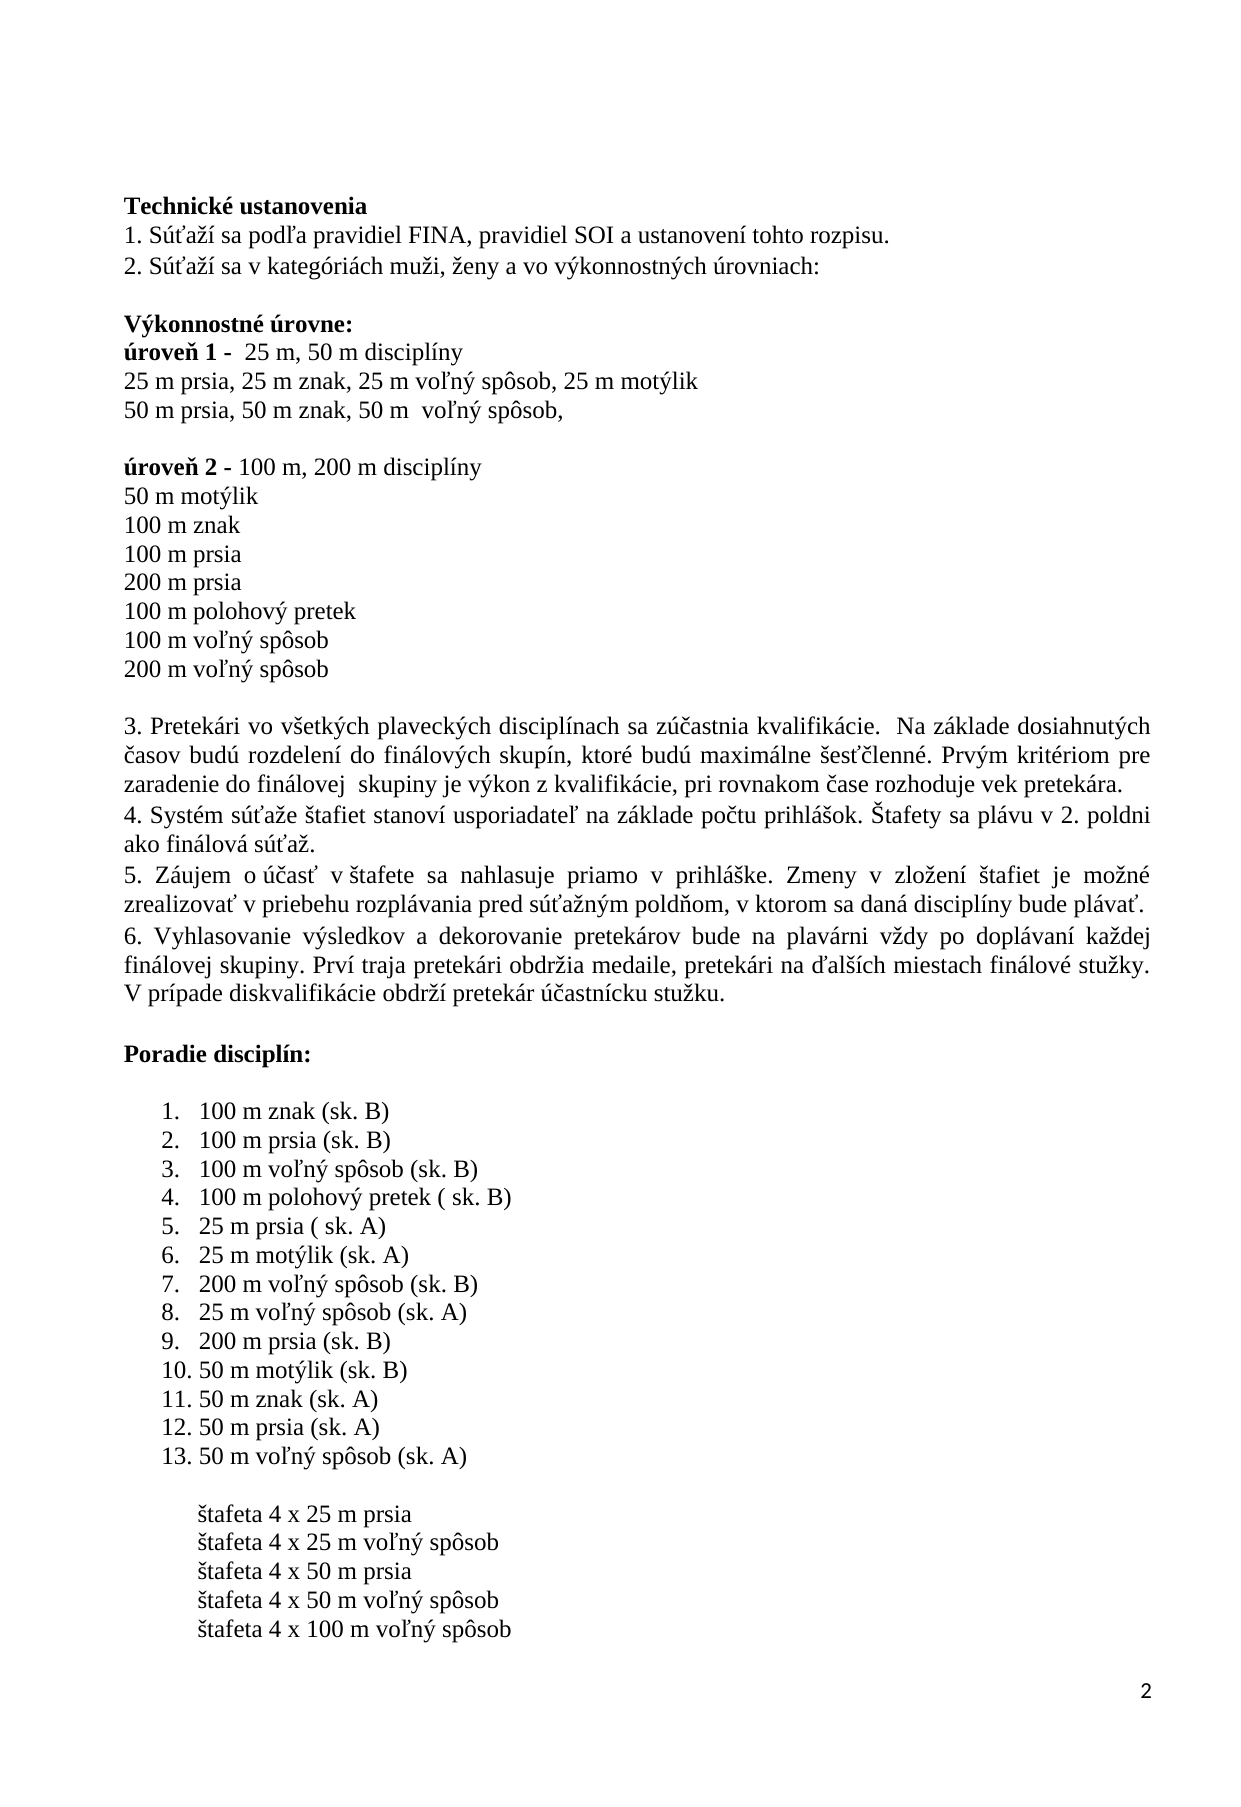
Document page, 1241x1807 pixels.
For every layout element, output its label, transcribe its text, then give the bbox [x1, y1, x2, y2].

text 5. Záujem o účasť v štafete sa nahlasuje priamo v prihláške. Zmeny v zložení štafiet je možné zrealizovať v priebehu rozplávania pred súťažným poldňom, v ktorom sa daná disciplíny bude plávať. [123, 861, 1152, 918]
text 6. Vyhlasovanie výsledkov a dekorovanie pretekárov bude na plavárni vždy po doplávaní každej finálovej skupiny. Prví traja pretekári obdržia medaile, pretekári na ďalších miestach finálové stužky. V prípade diskvalifikácie obdrží pretekár účastnícku stužku. [123, 921, 1152, 1007]
text 200 m voľný spôsob [123, 654, 1152, 682]
text štafeta 4 x 50 m voľný spôsob [123, 1585, 1152, 1614]
text 1. Súťaží sa podľa pravidiel FINA, pravidiel SOI a ustanovení tohto rozpisu. [123, 220, 1152, 248]
list 100 m voľný spôsob (sk. B) [161, 1154, 1152, 1182]
list 50 m voľný spôsob (sk. A) [161, 1441, 1152, 1470]
list 100 m znak (sk. B) [161, 1096, 1152, 1125]
list 200 m voľný spôsob (sk. B) [161, 1269, 1152, 1297]
text 25 m prsia, 25 m znak, 25 m voľný spôsob, 25 m motýlik [123, 366, 1152, 395]
text štafeta 4 x 25 m prsia [123, 1499, 1152, 1527]
list 100 m polohový pretek ( sk. B) [161, 1182, 1152, 1211]
text štafeta 4 x 25 m voľný spôsob [123, 1527, 1152, 1556]
list 25 m prsia ( sk. A) [161, 1211, 1152, 1240]
text Technické ustanovenia [123, 191, 1152, 220]
text 3. Pretekári vo všetkých plaveckých disciplínach sa zúčastnia kvalifikácie. Na základe dosiahnutých časov budú rozdelení do finálových skupín, ktoré budú maximálne šesťčlenné. Prvým kritériom pre zaradenie do finálovej skupiny je výkon z kvalifikácie, pri rovnakom čase rozhoduje vek pretekára. [123, 711, 1152, 797]
text 100 m voľný spôsob [123, 625, 1152, 654]
text 100 m polohový pretek [123, 596, 1152, 625]
text Poradie disciplín: [123, 1039, 1152, 1067]
list 50 m prsia (sk. A) [161, 1412, 1152, 1441]
text 100 m prsia [123, 539, 1152, 567]
list 50 m znak (sk. A) [161, 1384, 1152, 1412]
text úroveň 1 - 25 m, 50 m disciplíny [123, 337, 1152, 366]
list 200 m prsia (sk. B) [161, 1326, 1152, 1355]
text Výkonnostné úrovne: [123, 309, 1152, 337]
list 25 m voľný spôsob (sk. A) [161, 1297, 1152, 1326]
text 50 m motýlik [123, 481, 1152, 510]
text 4. Systém súťaže štafiet stanoví usporiadateľ na základe počtu prihlášok. Štafety sa plávu v 2. poldni ako finálová súťaž. [123, 800, 1152, 858]
text úroveň 2 - 100 m, 200 m disciplíny [123, 452, 1152, 481]
text 2. Súťaží sa v kategóriách muži, ženy a vo výkonnostných úrovniach: [123, 251, 1152, 280]
list 100 m prsia (sk. B) [161, 1125, 1152, 1154]
text 100 m znak [123, 510, 1152, 539]
text 50 m prsia, 50 m znak, 50 m voľný spôsob, [123, 395, 1152, 424]
text štafeta 4 x 100 m voľný spôsob [123, 1614, 1152, 1642]
text štafeta 4 x 50 m prsia [123, 1556, 1152, 1585]
list 50 m motýlik (sk. B) [161, 1355, 1152, 1384]
list 25 m motýlik (sk. A) [161, 1240, 1152, 1269]
text 200 m prsia [123, 567, 1152, 596]
